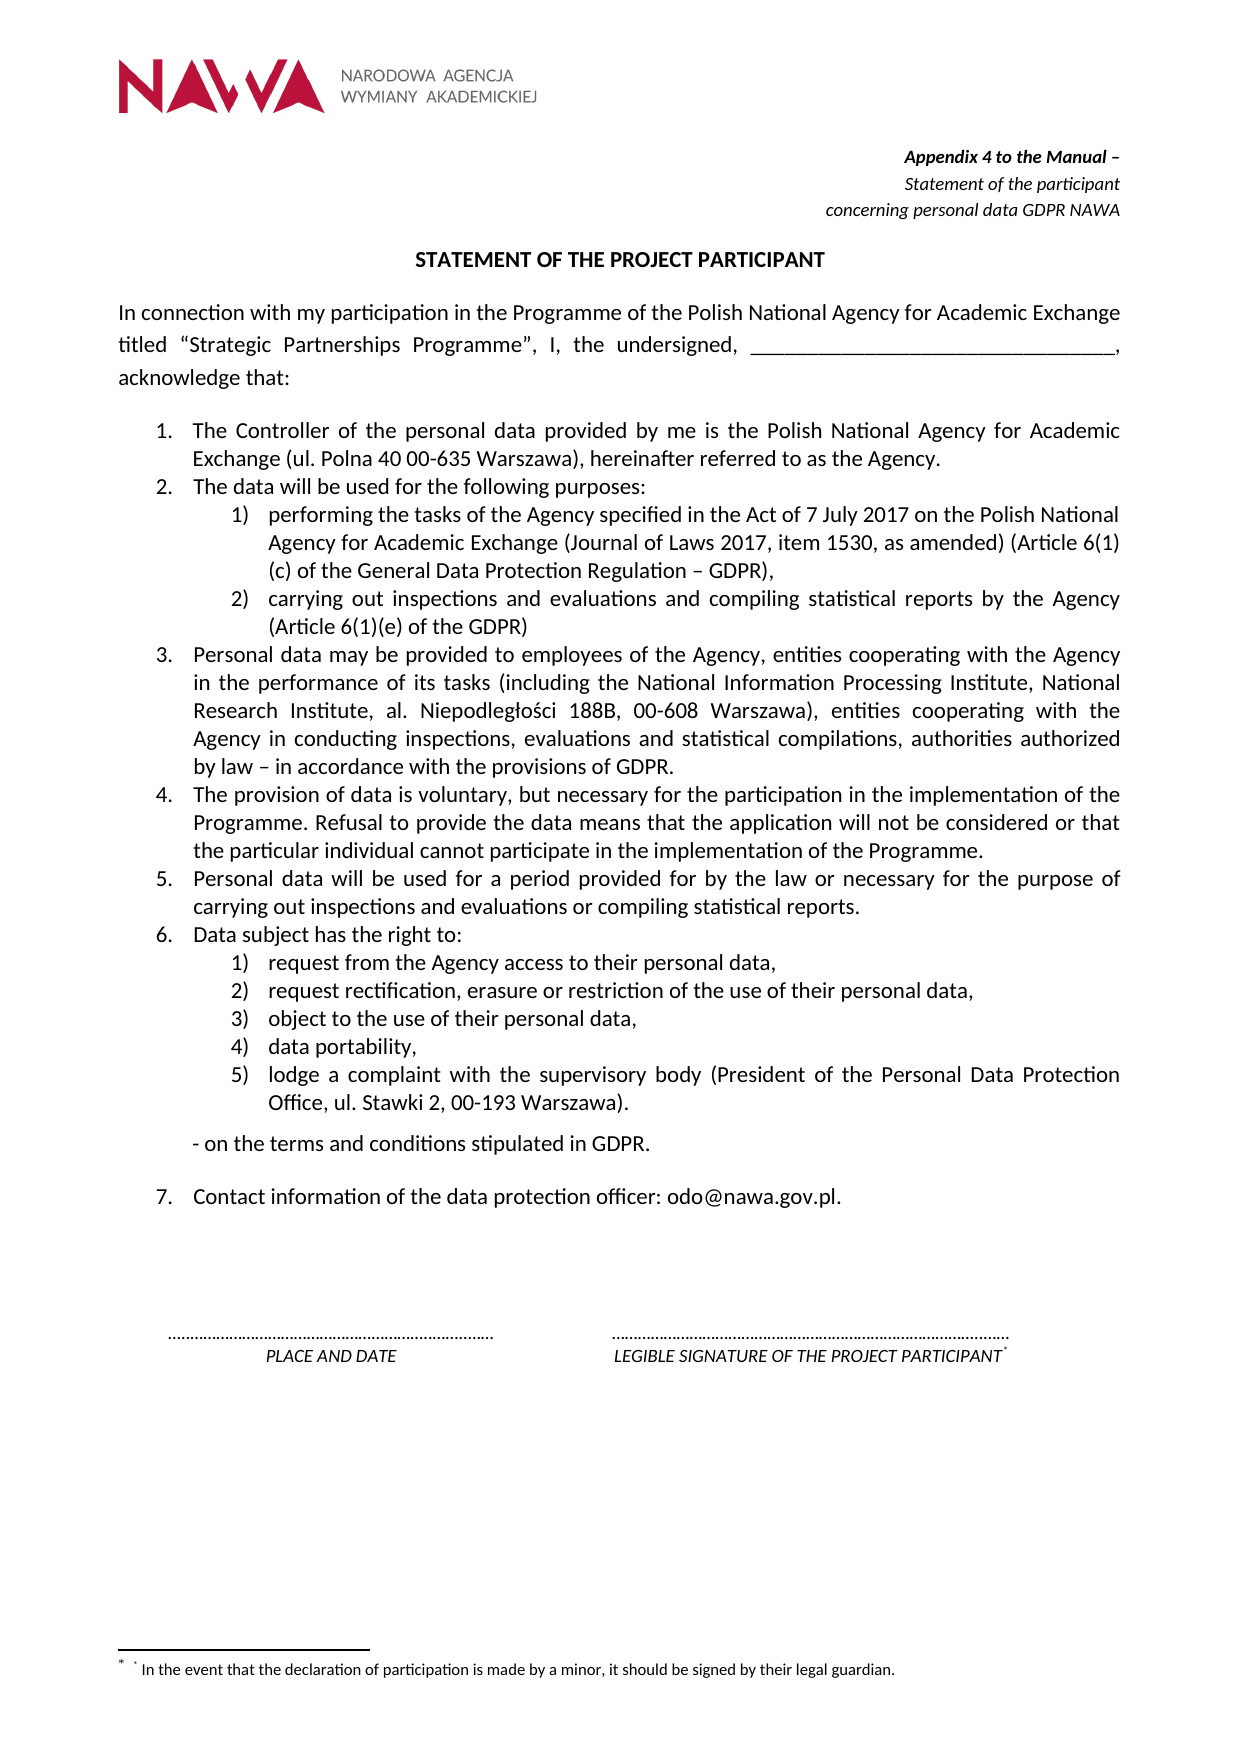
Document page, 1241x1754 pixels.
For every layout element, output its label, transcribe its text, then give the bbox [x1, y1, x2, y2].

list carrying out inspections and evaluations and compiling statistical reports by the Agency (Article 6(1)(e) of the GDPR) [231, 584, 1122, 640]
list request from the Agency access to their personal data, [231, 948, 1122, 976]
list Personal data will be used for a period provided for by the law or necessary for the purpose of carrying out inspections and evaluations or compiling statistical reports. [156, 864, 1122, 920]
text Appendix 4 to the Manual – Statement of the participant concerning personal data GDPR NAWA [118, 145, 1122, 221]
list The data will be used for the following purposes: [156, 472, 1122, 500]
text - on the terms and conditions stipulated in GDPR. [192, 1129, 1122, 1157]
list object to the use of their personal data, [231, 1004, 1122, 1032]
list request rectification, erasure or restriction of the use of their personal data, [231, 976, 1122, 1004]
picture [118, 59, 537, 114]
list Contact information of the data protection officer: odo@nawa.gov.pl. [156, 1182, 1122, 1210]
list lodge a complaint with the supervisory body (President of the Personal Data Protection Office, ul. Stawki 2, 00-193 Warszawa). [231, 1060, 1122, 1116]
table_header …………………………………………………………………………..…… LEGIBLE SIGNATURE OF THE PROJECT PARTICIPANT* [546, 1275, 1078, 1367]
list Personal data may be provided to employees of the Agency, entities cooperating with the Agency in the performance of its tasks (including the National Information Processing Institute, National Research Institute, al. Niepodległości 188B, 00-608 Warszawa), entities cooperating with the Agency in conducting inspections, evaluations and statistical compilations, authorities authorized by law – in accordance with the provisions of GDPR. [156, 640, 1122, 780]
list performing the tasks of the Agency specified in the Act of 7 July 2017 on the Polish National Agency for Academic Exchange (Journal of Laws 2017, item 1530, as amended) (Article 6(1)(c) of the General Data Protection Regulation – GDPR), [231, 500, 1122, 584]
list The provision of data is voluntary, but necessary for the participation in the implementation of the Programme. Refusal to provide the data means that the application will not be considered or that the particular individual cannot participate in the implementation of the Programme. [156, 780, 1122, 864]
list data portability, [231, 1032, 1122, 1060]
list The Controller of the personal data provided by me is the Polish National Agency for Academic Exchange (ul. Polna 40 00-635 Warszawa), hereinafter referred to as the Agency. [155, 416, 1122, 472]
text In connection with my participation in the Programme of the Polish National Agency for Academic Exchange titled “Strategic Partnerships Programme”, I, the undersigned, ________________________________, acknowledge that: [118, 298, 1122, 391]
list Data subject has the right to: [156, 920, 1122, 948]
text STATEMENT OF THE PROJECT PARTICIPANT [118, 245, 1122, 273]
table_header …..………………………………………………..……..…… PLACE AND DATE [118, 1275, 546, 1367]
